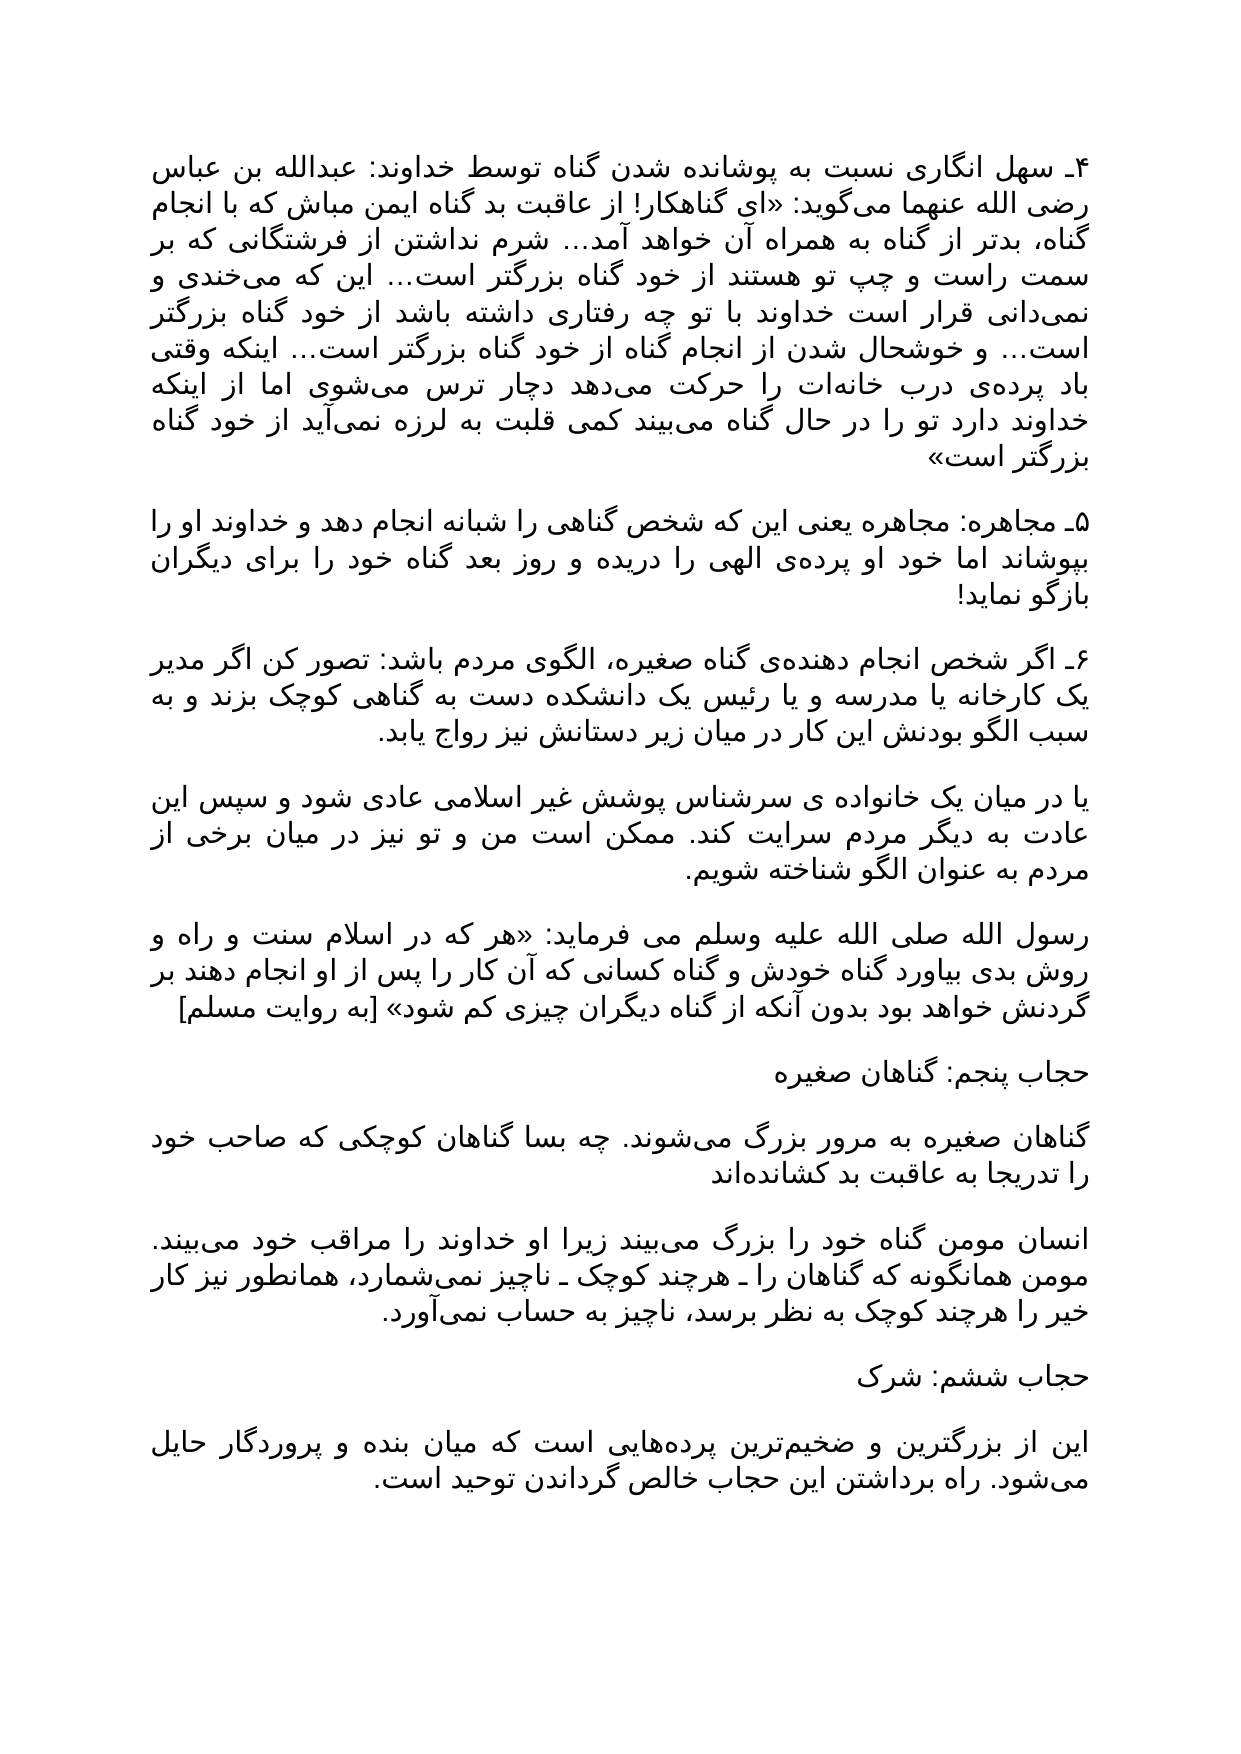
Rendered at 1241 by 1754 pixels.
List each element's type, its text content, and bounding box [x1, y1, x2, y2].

text ۵ـ مجاهره: مجاهره یعنی این که شخص گناهی را شبانه انجام دهد و خداوند او را بپوشاند اما خود او پرده‌ی الهی را دریده و روز بعد گناه خود را برای دیگران بازگو نماید! [150, 504, 1090, 610]
text ۶ـ اگر شخص انجام دهنده‌ی گناه صغیره، الگوی مردم باشد: تصور کن اگر مدیر یک کارخانه یا مدرسه و یا رئیس یک دانشکده دست به گناهی کوچک بزند و به سبب الگو بودنش این کار در میان زیر دستانش نیز رواج یابد. [150, 642, 1090, 748]
text ۴ـ سهل انگاری نسبت به پوشانده شدن گناه توسط خداوند: عبدالله بن عباس رضی الله عنهما می‌گوید: «ای گناهکار! از عاقبت بد گناه ایمن مباش که با انجام گناه، بدتر از گناه به همراه آن خواهد آمد… شرم نداشتن از فرشتگانی که بر سمت راست و چپ تو هستند از خود گناه بزرگتر است… این که می‌خندی و نمی‌دانی قرار است خداوند با تو چه رفتاری داشته باشد از خود گناه بزرگتر است… و خوشحال شدن از انجام گناه از خود گناه بزرگتر است… اینکه وقتی باد پرده‌ی درب خانه‌ات را حرکت می‌دهد دچار ترس می‌شوی اما از اینکه خداوند دارد تو را در حال گناه می‌بیند کمی قلبت به لرزه نمی‌آید از خود گناه بزرگتر است» [150, 150, 1090, 473]
text رسول الله صلی الله علیه وسلم می فرماید: «هر که در اسلام سنت و راه و روش بدی بیاورد گناه خودش و گناه کسانی که آن کار را پس از او انجام دهند بر گردنش خواهد بود بدون آنکه از گناه دیگران چیزی کم شود» [به روایت مسلم] [150, 917, 1090, 1023]
text حجاب پنجم: گناهان صغیره [150, 1055, 1090, 1088]
text یا در میان یک خانواده ی سرشناس پوشش غیر اسلامی عادی شود و سپس این عادت به دیگر مردم سرایت کند. ممکن است من و تو نیز در میان برخی از مردم به عنوان الگو شناخته شویم. [150, 780, 1090, 886]
text این از بزرگترین و ضخیم‌ترین پرده‌هایی است که میان بنده و پروردگار حایل می‌شود. راه برداشتن این حجاب خالص گرداندن توحید است. [150, 1424, 1090, 1494]
text گناهان صغیره به مرور بزرگ می‌شوند. چه بسا گناهان کوچکی که صاحب خود را تدریجا به عاقبت بد کشانده‌اند [150, 1120, 1090, 1190]
text انسان مومن گناه خود را بزرگ می‌بیند زیرا او خداوند را مراقب خود می‌بیند. مومن همانگونه که گناهان را ـ هرچند کوچک ـ ناچیز نمی‌شمارد، همانطور نیز کار خیر را هرچند کوچک به نظر برسد، ناچیز به حساب نمی‌آورد. [150, 1222, 1090, 1327]
text حجاب ششم: شرک [150, 1359, 1090, 1393]
